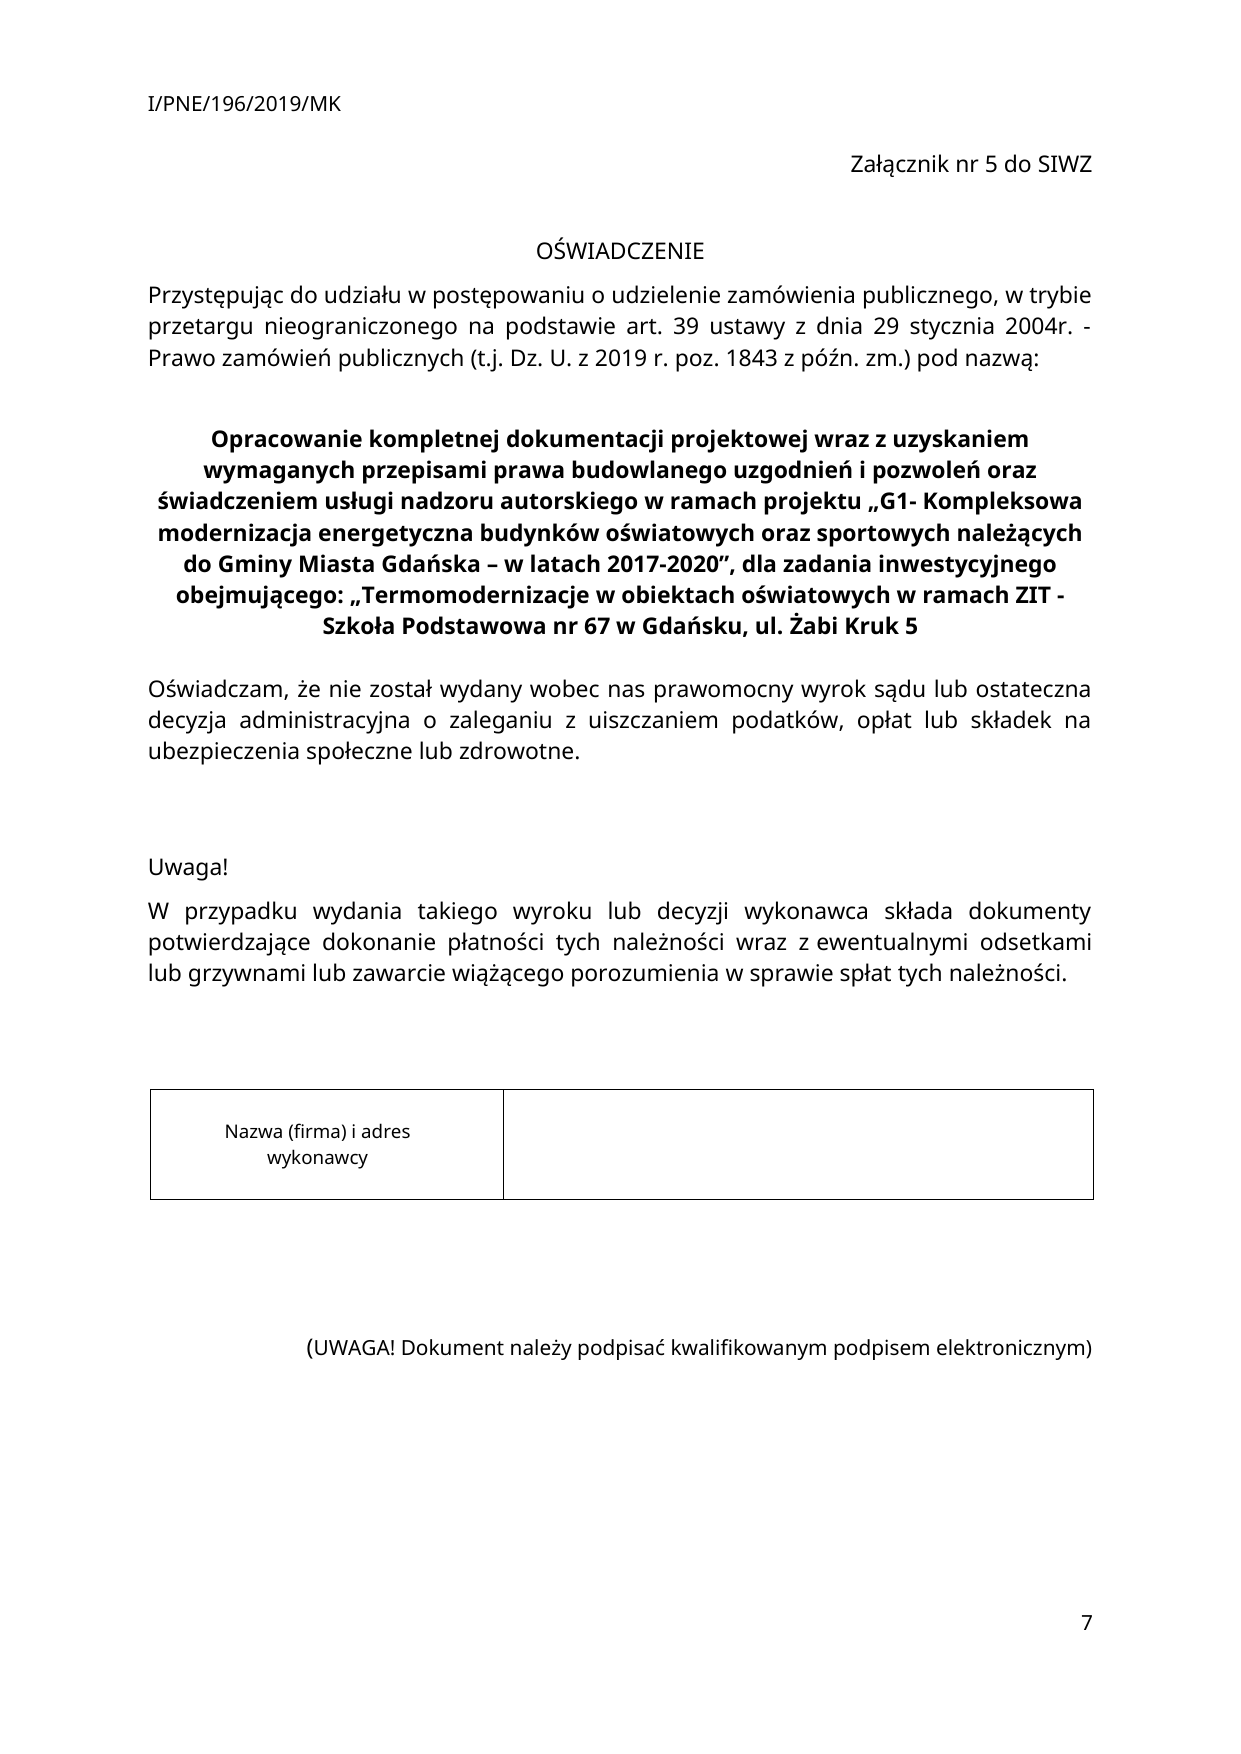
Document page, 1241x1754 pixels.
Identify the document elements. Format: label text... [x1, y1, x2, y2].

text OŚWIADCZENIE [148, 235, 1092, 266]
text W przypadku wydania takiego wyroku lub decyzji wykonawca składa dokumenty potwierdzające dokonanie płatności tych należności wraz z ewentualnymi odsetkami lub grzywnami lub zawarcie wiążącego porozumienia w sprawie spłat tych należności. [148, 895, 1092, 989]
table_header Nazwa (firma) i adres wykonawcy [151, 1090, 503, 1199]
text Uwaga! [148, 851, 1092, 882]
text Opracowanie kompletnej dokumentacji projektowej wraz z uzyskaniem wymaganych przepisami prawa budowlanego uzgodnień i pozwoleń oraz świadczeniem usługi nadzoru autorskiego w ramach projektu „G1- Kompleksowa modernizacja energetyczna budynków oświatowych oraz sportowych należących do Gminy Miasta Gdańska – w latach 2017-2020”, dla zadania inwestycyjnego obejmującego: „Termomodernizacje w obiektach oświatowych w ramach ZIT - Szkoła Podstawowa nr 67 w Gdańsku, ul. Żabi Kruk 5 [148, 423, 1092, 641]
text Załącznik nr 5 do SIWZ [148, 148, 1092, 179]
text Przystępując do udziału w postępowaniu o udzielenie zamówienia publicznego, w trybie przetargu nieograniczonego na podstawie art. 39 ustawy z dnia 29 stycznia 2004r. - Prawo zamówień publicznych (t.j. Dz. U. z 2019 r. poz. 1843 z późn. zm.) pod nazwą: [148, 279, 1092, 373]
text Oświadczam, że nie został wydany wobec nas prawomocny wyrok sądu lub ostateczna decyzja administracyjna o zaleganiu z uiszczaniem podatków, opłat lub składek na ubezpieczenia społeczne lub zdrowotne. [148, 673, 1092, 766]
table_header [504, 1090, 1093, 1199]
text (UWAGA! Dokument należy podpisać kwalifikowanym podpisem elektronicznym) [192, 1331, 1092, 1362]
